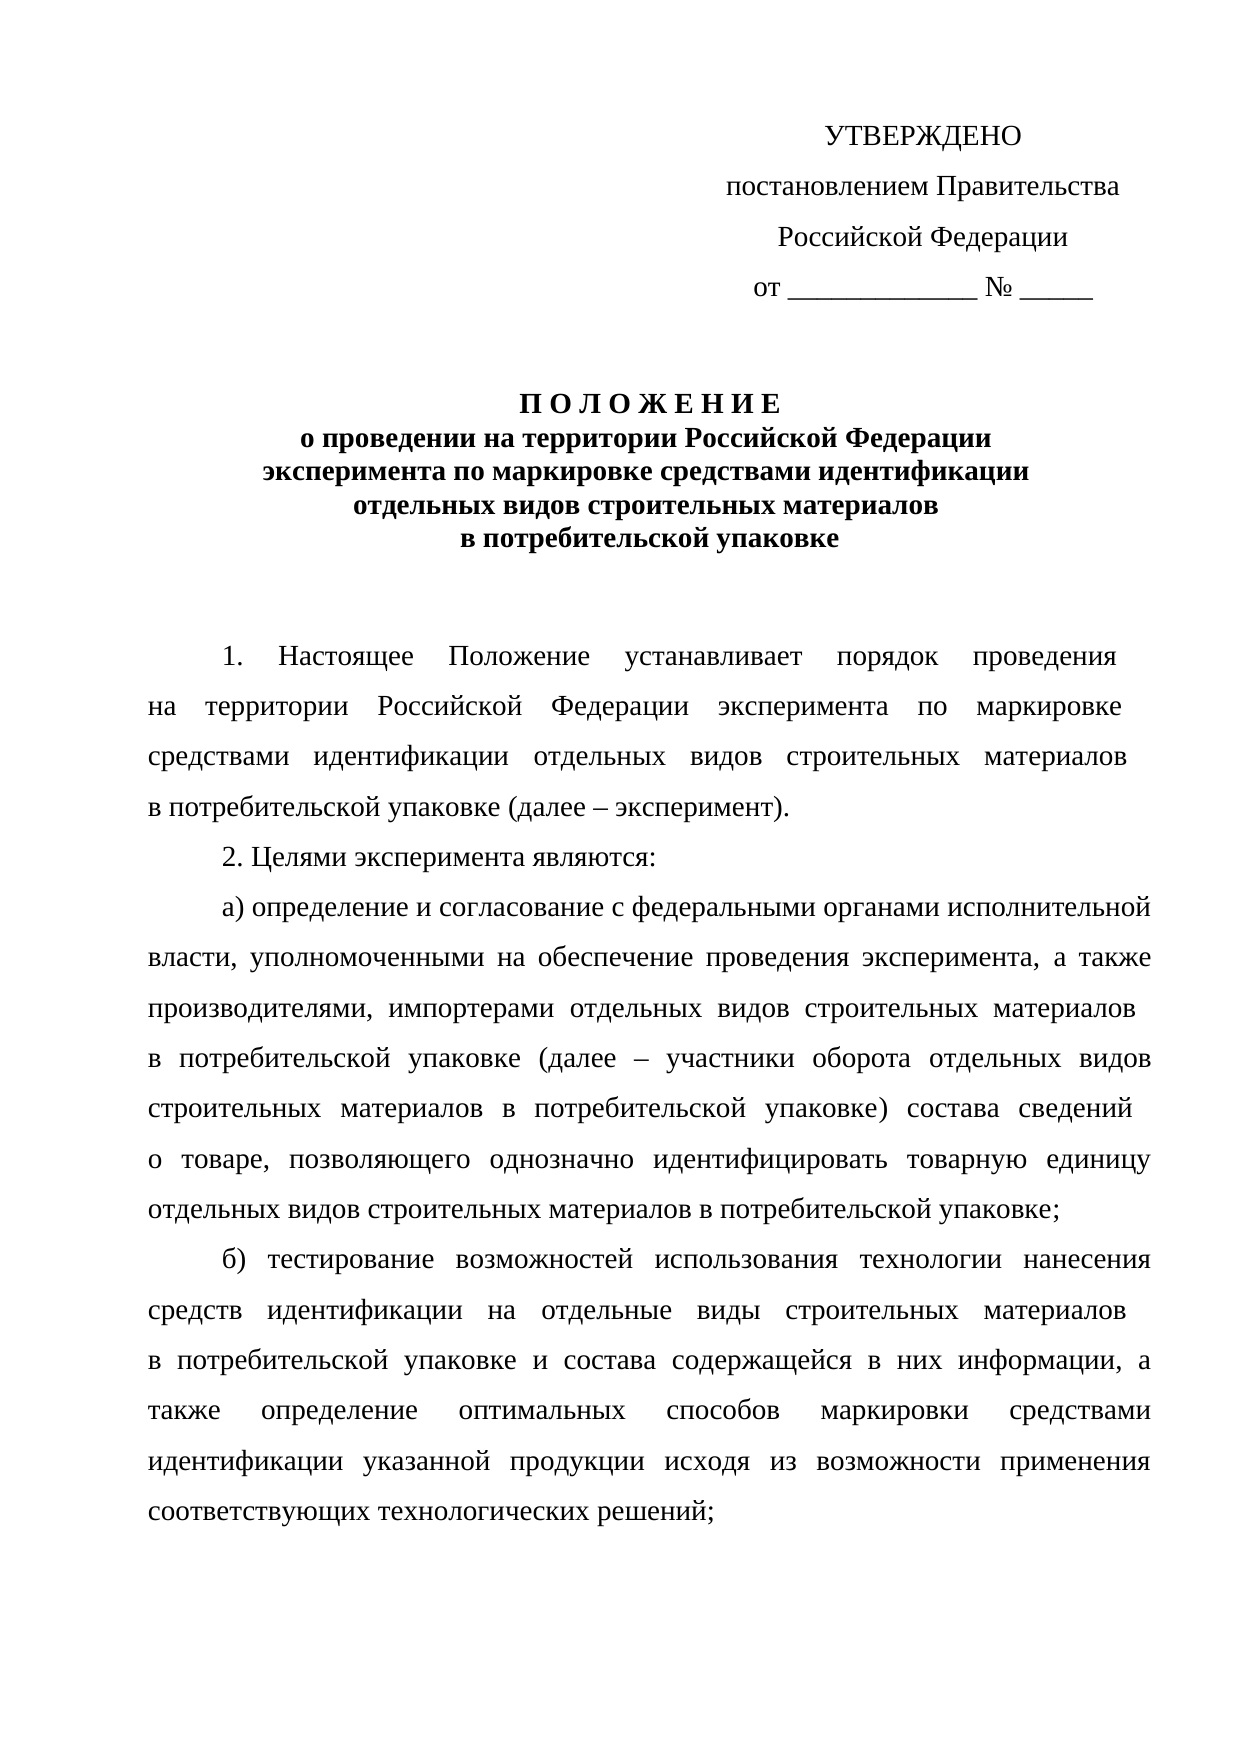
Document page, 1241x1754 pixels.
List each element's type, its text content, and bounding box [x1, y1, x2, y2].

text от _____________ № _____ [694, 269, 1152, 303]
text П О Л О Ж Е Н И Е [148, 386, 1152, 420]
text о проведении на территории Российской Федерации эксперимента по маркировке средствами идентификации отдельных видов строительных материалов в потребительской упаковке [148, 420, 1152, 554]
text УТВЕРЖДЕНО [694, 118, 1152, 152]
text а) определение и согласование с федеральными органами исполнительной власти, уполномоченными на обеспечение проведения эксперимента, а также производителями, импортерами отдельных видов строительных материалов в потребительской упаковке (далее – участники оборота отдельных видов строительных материалов в потребительской упаковке) состава сведений о товаре, позволяющего однозначно идентифицировать товарную единицу отдельных видов строительных материалов в потребительской упаковке; [148, 889, 1152, 1225]
text постановлением Правительства [694, 168, 1152, 202]
text Российской Федерации [694, 219, 1152, 252]
text б) тестирование возможностей использования технологии нанесения средств идентификации на отдельные виды строительных материалов в потребительской упаковке и состава содержащейся в них информации, а также определение оптимальных способов маркировки средствами идентификации указанной продукции исходя из возможности применения соответствующих технологических решений; [148, 1241, 1152, 1527]
text 1. Настоящее Положение устанавливает порядок проведения на территории Российской Федерации эксперимента по маркировке средствами идентификации отдельных видов строительных материалов в потребительской упаковке (далее – эксперимент). [148, 638, 1152, 822]
text 2. Целями эксперимента являются: [148, 839, 1152, 872]
